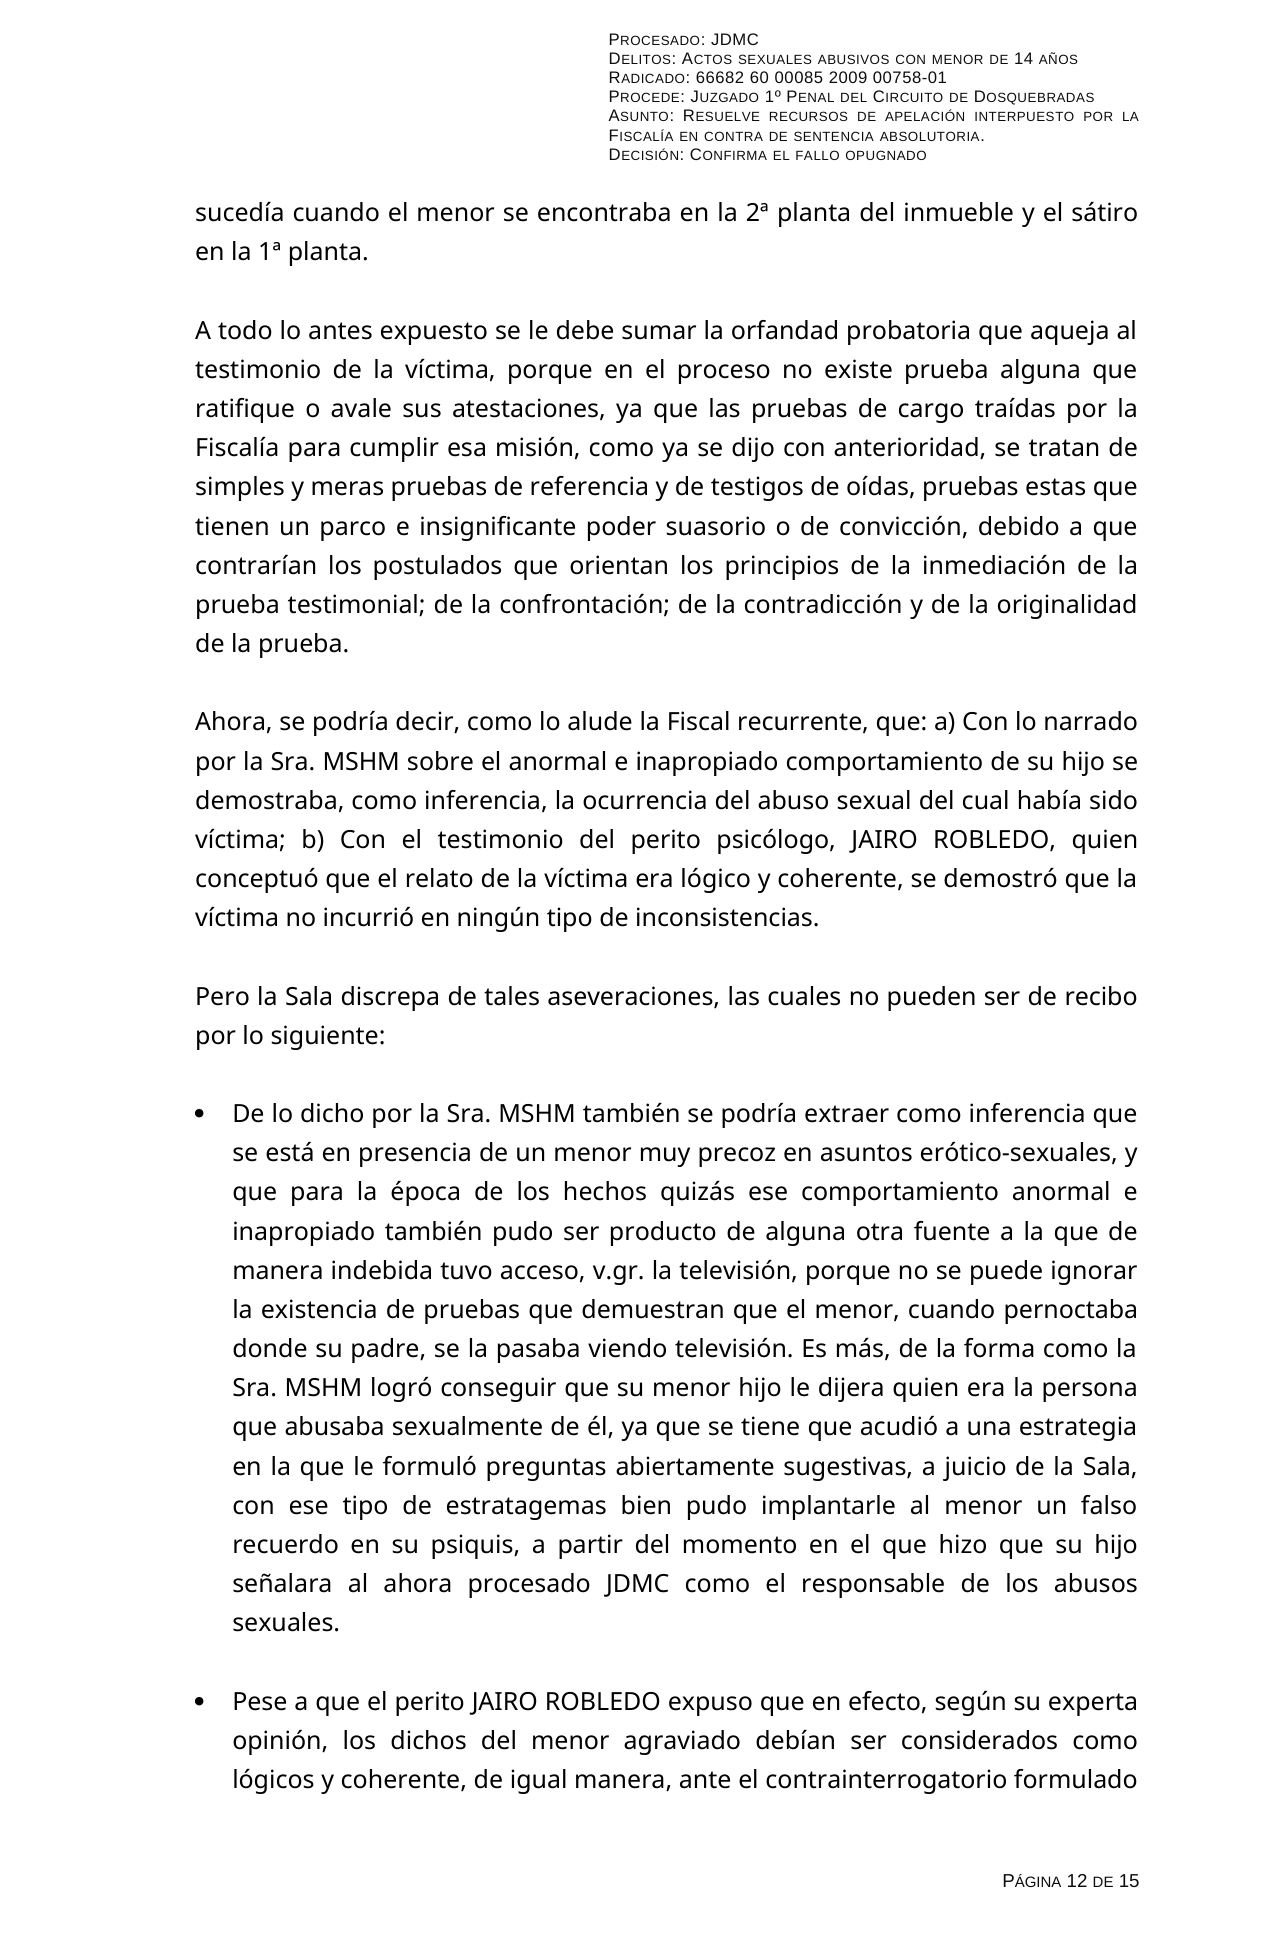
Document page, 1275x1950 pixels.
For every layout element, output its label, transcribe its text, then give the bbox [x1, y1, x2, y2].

text Pero la Sala discrepa de tales aseveraciones, las cuales no pueden ser de recibo por lo siguiente: [195, 978, 1139, 1051]
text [195, 195, 1139, 268]
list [195, 1683, 1139, 1796]
text A todo lo antes expuesto se le debe sumar la orfandad probatoria que aqueja al testimonio de la víctima, porque en el proceso no existe prueba alguna que ratifique o avale sus atestaciones, ya que las pruebas de cargo traídas por la Fiscalía para cumplir esa misión, como ya se dijo con anterioridad, se tratan de simples y meras pruebas de referencia y de testigos de oídas, pruebas estas que tienen un parco e insignificante poder suasorio o de convicción, debido a que contrarían los postulados que orientan los principios de la inmediación de la prueba testimonial; de la confrontación; de la contradicción y de la originalidad de la prueba. [195, 312, 1139, 660]
list De lo dicho por la Sra. MSHM también se podría extraer como inferencia que se está en presencia de un menor muy precoz en asuntos erótico-sexuales, y que para la época de los hechos quizás ese comportamiento anormal e inapropiado también pudo ser producto de alguna otra fuente a la que de manera indebida tuvo acceso, v.gr. la televisión, porque no se puede ignorar la existencia de pruebas que demuestran que el menor, cuando pernoctaba donde su padre, se la pasaba viendo televisión. Es más, de la forma como la Sra. MSHM logró conseguir que su menor hijo le dijera quien era la persona que abusaba sexualmente de él, ya que se tiene que acudió a una estrategia en la que le formuló preguntas abiertamente sugestivas, a juicio de la Sala, con ese tipo de estratagemas bien pudo implantarle al menor un falso recuerdo en su psiquis, a partir del momento en el que hizo que su hijo señalara al ahora procesado JDMC como el responsable de los abusos sexuales. [195, 1096, 1139, 1639]
text Ahora, se podría decir, como lo alude la Fiscal recurrente, que: a) Con lo narrado por la Sra. MSHM sobre el anormal e inapropiado comportamiento de su hijo se demostraba, como inferencia, la ocurrencia del abuso sexual del cual había sido víctima; b) Con el testimonio del perito psicólogo, JAIRO ROBLEDO, quien conceptuó que el relato de la víctima era lógico y coherente, se demostró que la víctima no incurrió en ningún tipo de inconsistencias. [195, 704, 1139, 934]
